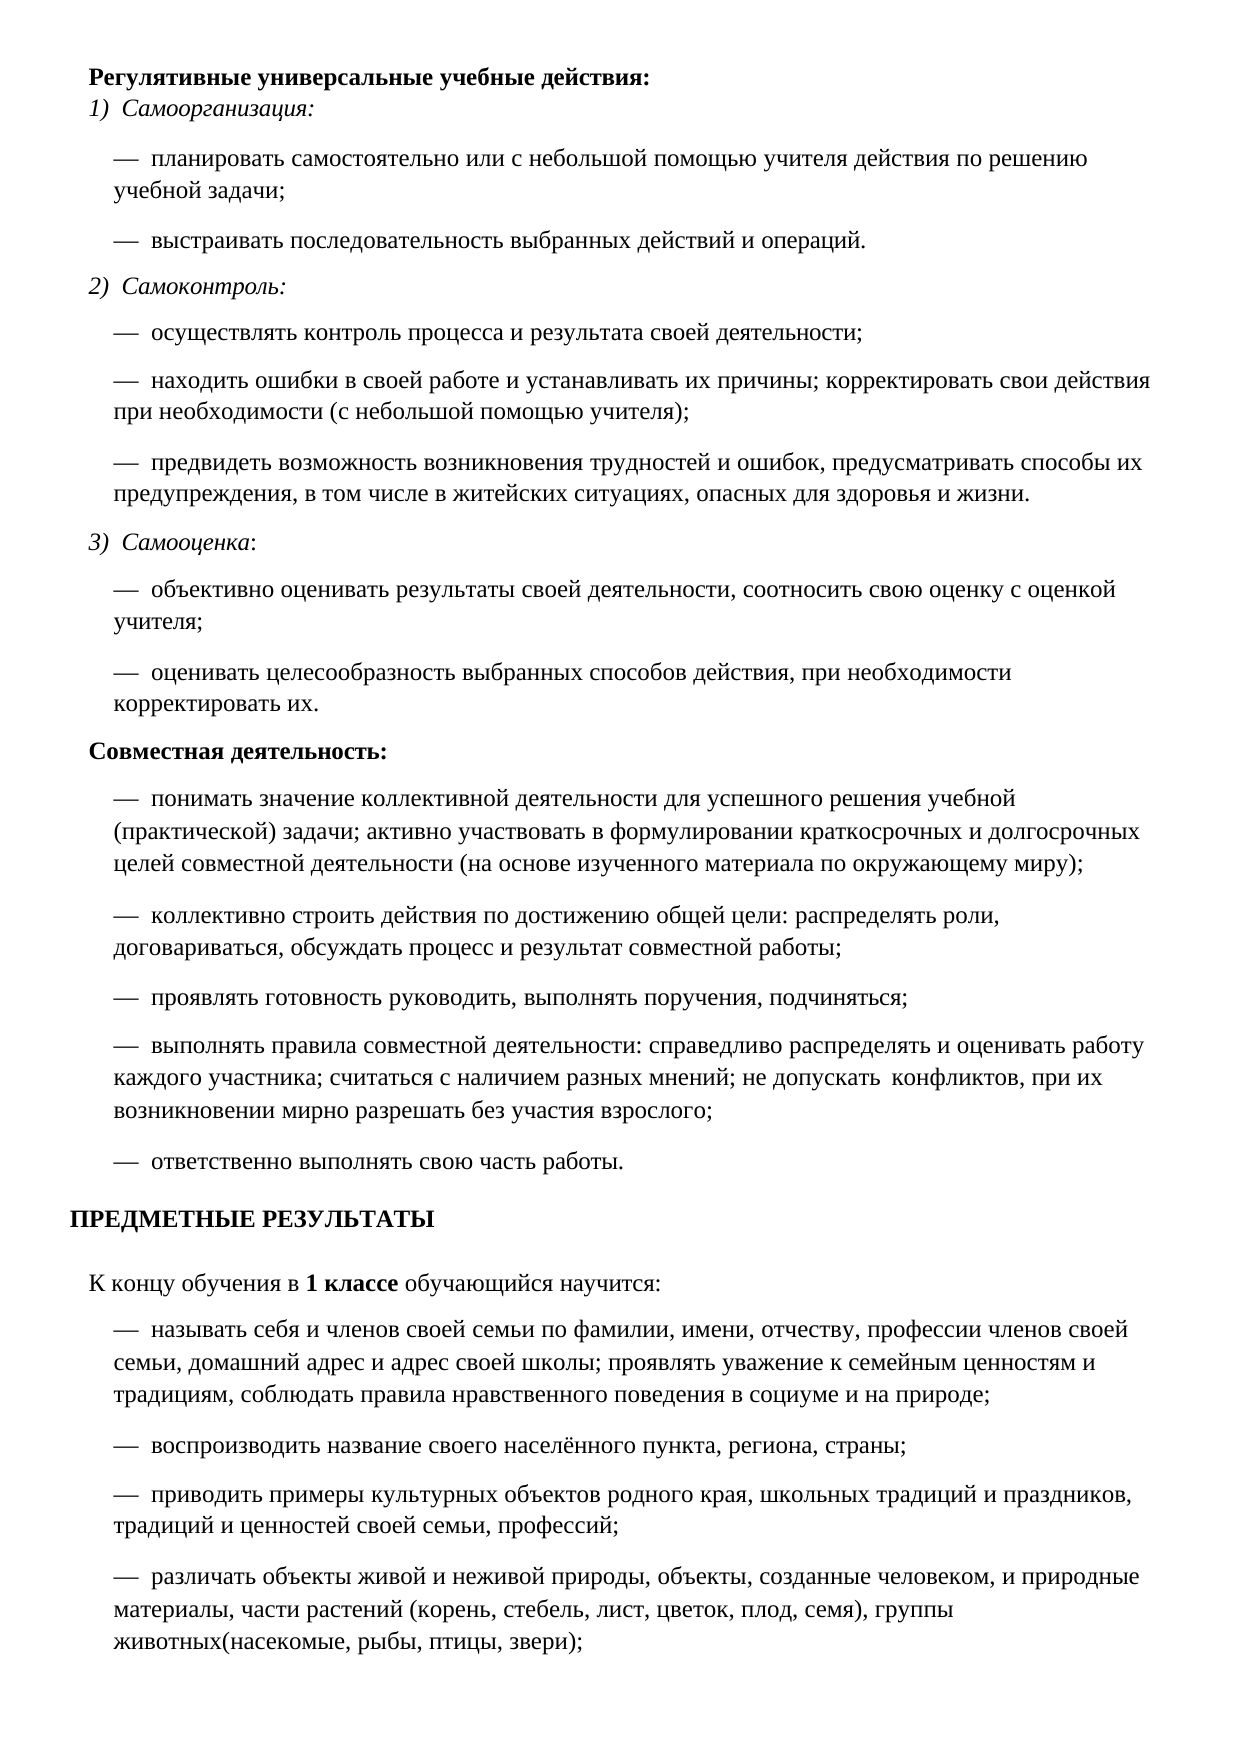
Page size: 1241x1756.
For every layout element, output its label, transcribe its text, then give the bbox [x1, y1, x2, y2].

list называть себя и членов своей семьи по фамилии, имени, отчеству, профессии членов своей семьи, домашний адрес и адрес своей школы; проявлять уважение к семейным ценностям и традициям, соблюдать правила нравственного поведения в социуме и на природе; [113, 1314, 1128, 1408]
list выстраивать последовательность выбранных действий и операций. [113, 225, 1182, 253]
list воспроизводить название своего населённого пункта, региона, страны; [113, 1431, 1182, 1459]
list объективно оценивать результаты своей деятельности, соотносить свою оценку с оценкой учителя; [113, 574, 1117, 634]
list ответственно выполнять свою часть работы. [113, 1146, 1182, 1175]
subtitle ПРЕДМЕТНЫЕ РЕЗУЛЬТАТЫ [69, 1204, 1182, 1233]
list приводить примеры культурных объектов родного края, школьных традиций и праздников, традиций и ценностей своей семьи, профессий; [113, 1479, 1132, 1539]
list планировать самостоятельно или с небольшой помощью учителя действия по решению учебной задачи; [113, 143, 1088, 203]
list проявлять готовность руководить, выполнять поручения, подчиняться; [113, 982, 1182, 1011]
list оценивать целесообразность выбранных способов действия, при необходимости корректировать их. [113, 657, 1012, 717]
list понимать значение коллективной деятельности для успешного решения учебной (практической) задачи; активно участвовать в формулировании краткосрочных и долгосрочных целей совместной деятельности (на основе изученного материала по окружающему миру); [113, 783, 1140, 877]
subtitle Регулятивные универсальные учебные действия: [88, 62, 1182, 91]
list Самоконтроль: [88, 271, 1182, 299]
list выполнять правила совместной деятельности: справедливо распределять и оценивать работу каждого участника; считаться с наличием разных мнений; не допускать конфликтов, при их возникновении мирно разрешать без участия взрослого; [113, 1030, 1144, 1124]
list находить ошибки в своей работе и устанавливать их причины; корректировать свои действия при необходимости (с небольшой помощью учителя); [113, 365, 1150, 425]
list различать объекты живой и неживой природы, объекты, созданные человеком, и природные материалы, части растений (корень, стебель, лист, цветок, плод, семя), группы животных(насекомые, рыбы, птицы, звери); [113, 1561, 1140, 1655]
subtitle Совместная деятельность: [88, 736, 1182, 765]
list осуществлять контроль процесса и результата своей деятельности; [113, 317, 1182, 346]
text К концу обучения в 1 классе обучающийся научится: [88, 1268, 1182, 1296]
list предвидеть возможность возникновения трудностей и ошибок, предусматривать способы их предупреждения, в том числе в житейских ситуациях, опасных для здоровья и жизни. [113, 447, 1143, 507]
list Самоорганизация: [88, 93, 1182, 122]
list Самооценка: [88, 527, 1182, 556]
list коллективно строить действия по достижению общей цели: распределять роли, договариваться, обсуждать процесс и результат совместной работы; [113, 900, 1001, 961]
